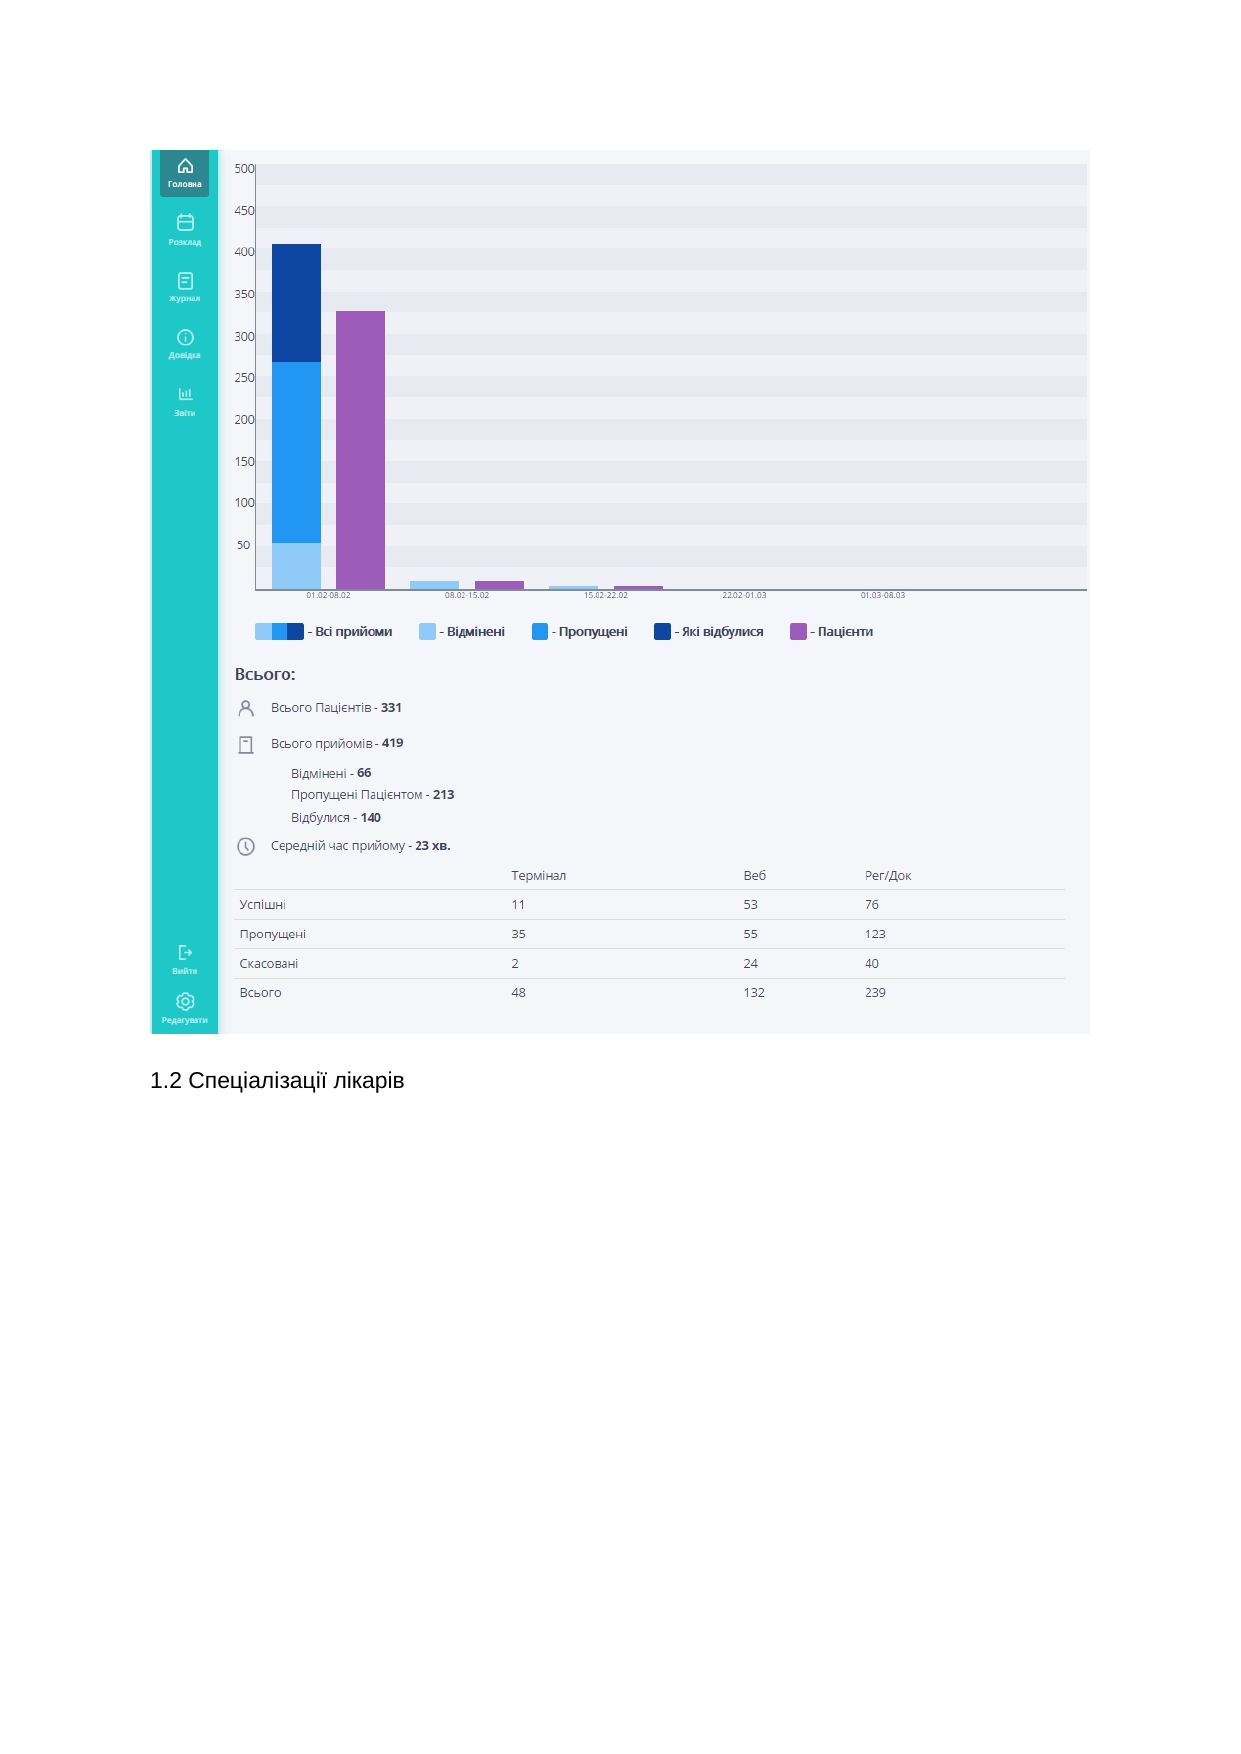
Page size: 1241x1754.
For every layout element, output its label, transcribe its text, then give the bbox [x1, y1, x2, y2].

text 1.2 Спеціалізації лікарів [150, 1067, 1090, 1094]
picture [150, 150, 1091, 1034]
